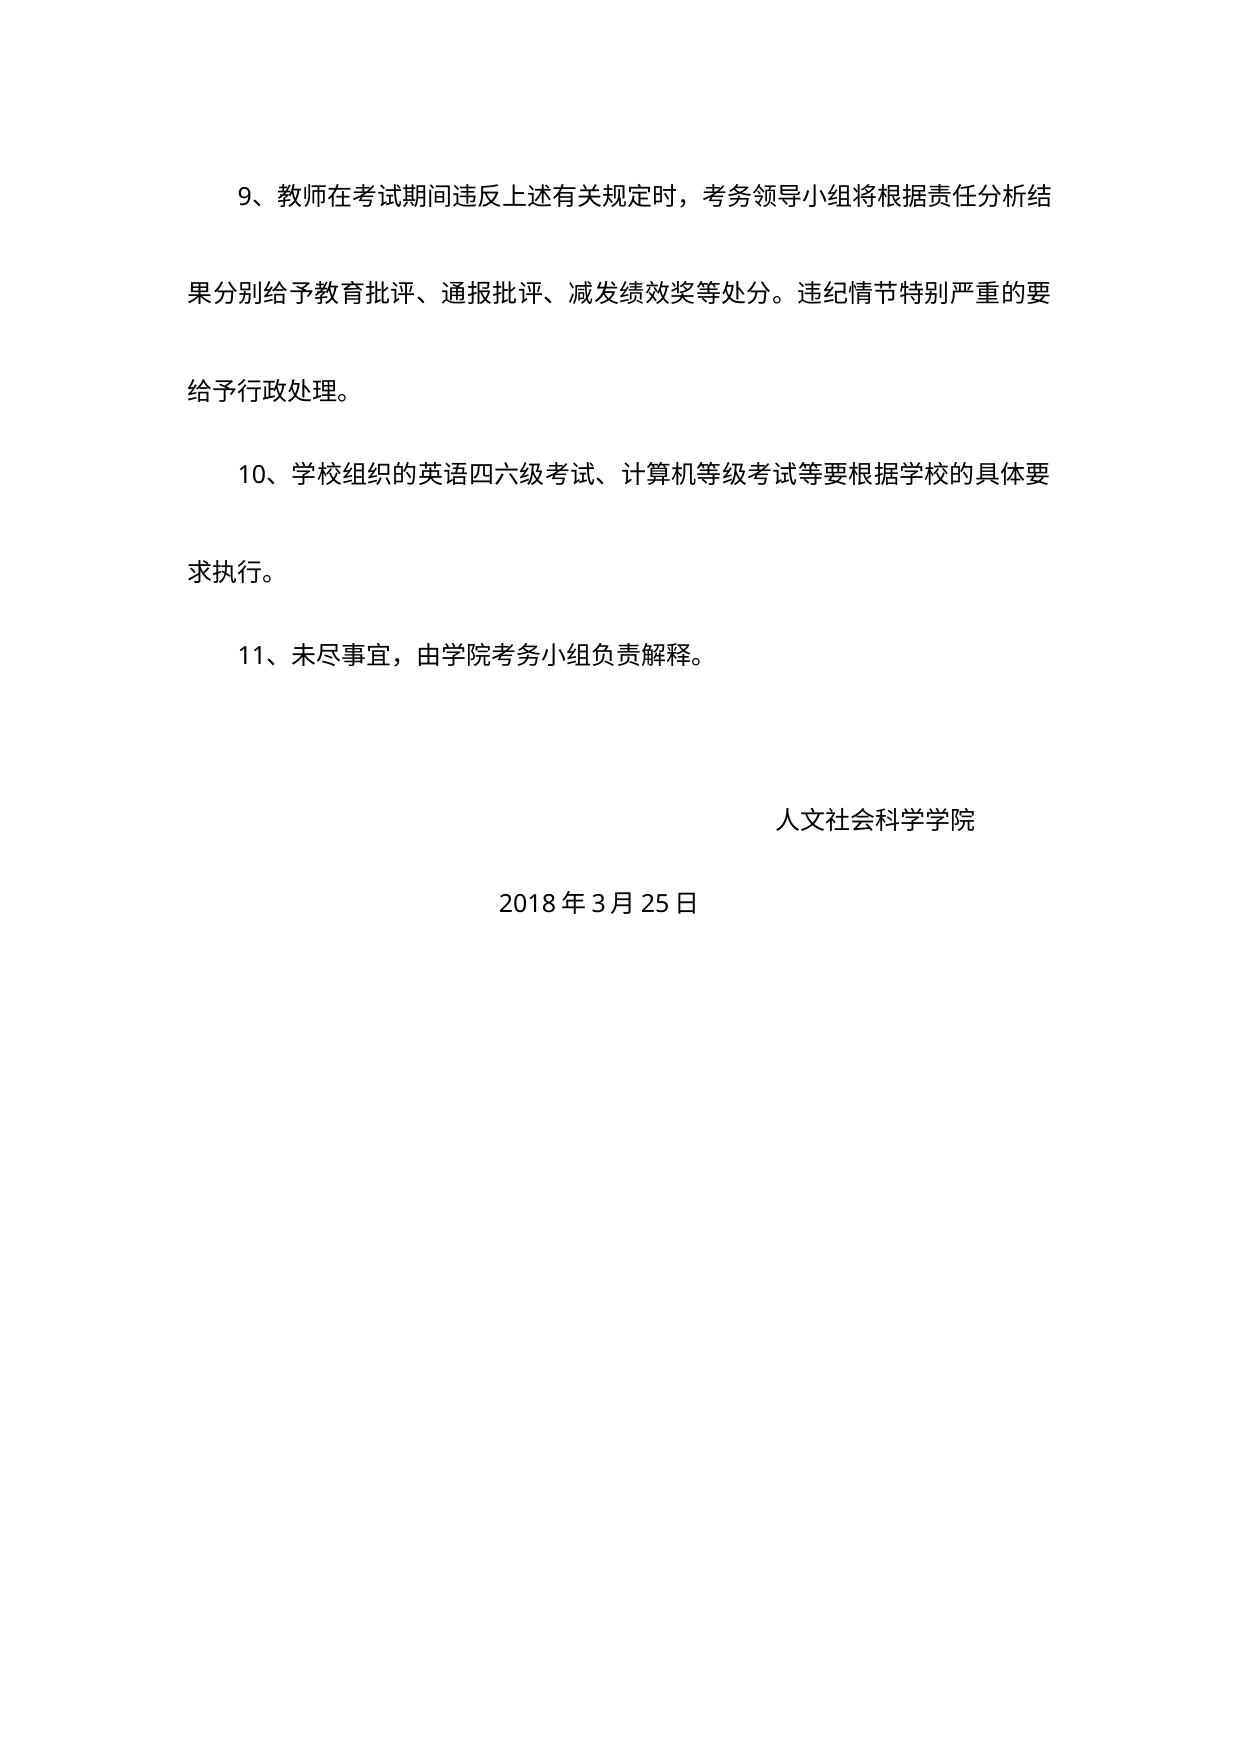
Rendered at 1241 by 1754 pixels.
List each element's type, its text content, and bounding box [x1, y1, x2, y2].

text 人文社会科学学院 [187, 786, 1053, 851]
text 10、学校组织的英语四六级考试、计算机等级考试等要根据学校的具体要求执行。 [187, 440, 1053, 603]
text 11、未尽事宜，由学院考务小组负责解释。 [187, 621, 1053, 686]
text 2018年3月25日 [187, 869, 1053, 934]
text 9、教师在考试期间违反上述有关规定时，考务领导小组将根据责任分析结果分别给予教育批评、通报批评、减发绩效奖等处分。违纪情节特别严重的要给予行政处理。 [187, 162, 1053, 422]
